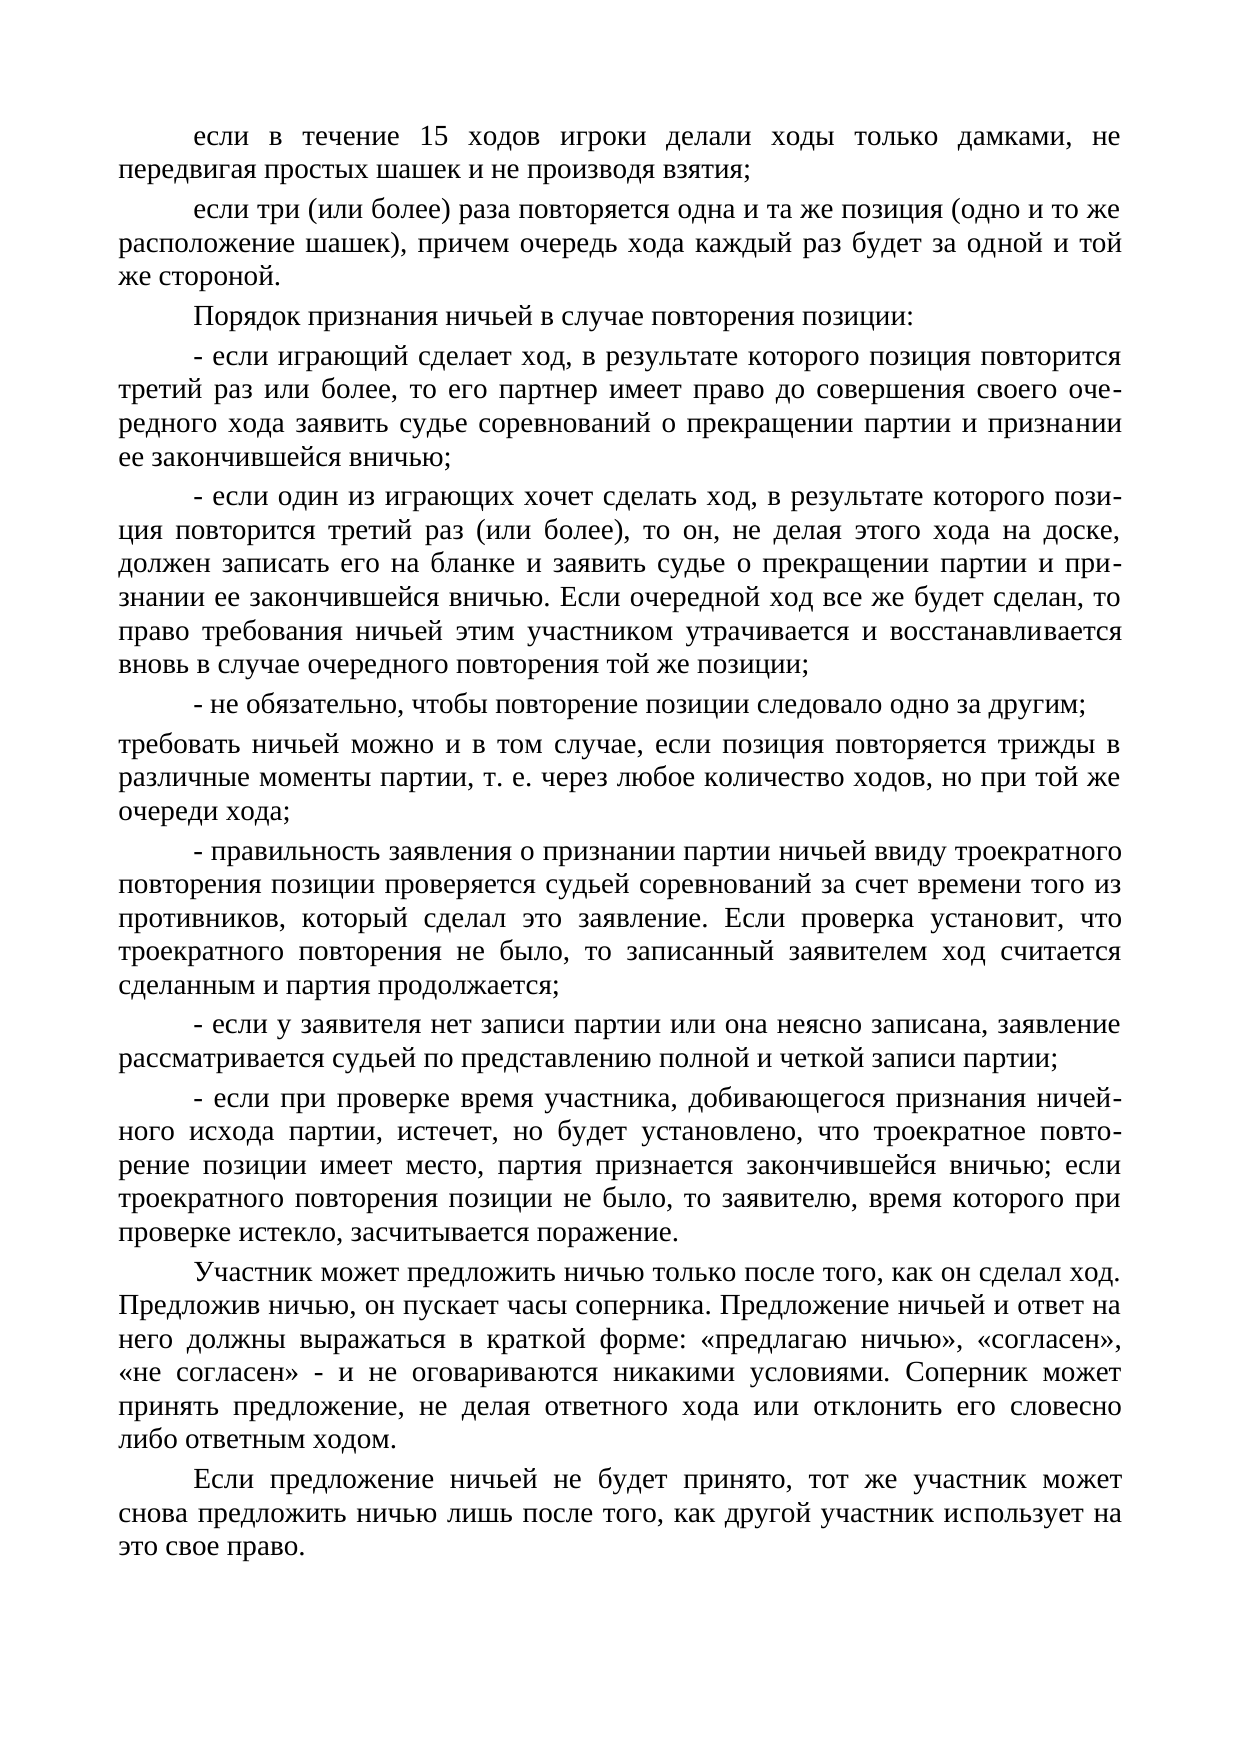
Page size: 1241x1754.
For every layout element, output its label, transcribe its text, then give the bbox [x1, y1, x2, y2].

text - если у заявителя нет записи партии или она неясно записана, заявление рассматривается судьей по представлению полной и четкой записи партии; [118, 1007, 1122, 1074]
text - не обязательно, чтобы повторение позиции следовало одно за другим; [118, 686, 1122, 719]
text требовать ничьей можно и в том случае, если позиция повторяется трижды в различные моменты партии, т. е. через любое количество ходов, но при той же очереди хода; [118, 726, 1122, 826]
text - если играющий сделает ход, в результате которого позиция повторится третий раз или более, то его партнер имеет право до совершения своего очередного хода заявить судье соревнований о прекращении партии и признании ее закончившейся вничью; [118, 338, 1122, 472]
text Участник может предложить ничью только после того, как он сделал ход. Предложив ничью, он пускает часы соперника. Предложение ничьей и ответ на него должны выражаться в краткой форме: «предлагаю ничью», «согласен», «не согласен» - и не оговариваются никакими условиями. Соперник может принять предложение, не делая ответного хода или отклонить его словесно либо ответным ходом. [118, 1254, 1122, 1455]
text - если при проверке время участника, добивающегося признания ничейного исхода партии, истечет, но будет установлено, что троекратное повторение позиции имеет место, партия признается закончившейся вничью; если троекратного повторения позиции не было, то заявителю, время которого при проверке истекло, засчитывается поражение. [118, 1080, 1122, 1248]
text если три (или более) раза повторяется одна и та же позиция (одно и то же расположение шашек), причем очередь хода каждый раз будет за одной и той же стороной. [118, 191, 1122, 292]
text если в течение 15 ходов игроки делали ходы только дамками, не передвигая простых шашек и не производя взятия; [118, 118, 1122, 185]
text - если один из играющих хочет сделать ход, в результате которого позиция повторится третий раз (или более), то он, не делая этого хода на доске, должен записать его на бланке и заявить судье о прекращении партии и признании ее закончившейся вничью. Если очередной ход все же будет сделан, то право требования ничьей этим участником утрачивается и восстанавливается вновь в случае очередного повторения той же позиции; [118, 478, 1122, 680]
text Если предложение ничьей не будет принято, тот же участник может снова предложить ничью лишь после того, как другой участник использует на это свое право. [118, 1461, 1122, 1562]
text - правильность заявления о признании партии ничьей ввиду троекратного повторения позиции проверяется судьей соревнований за счет времени того из противников, который сделал это заявление. Если проверка установит, что троекратного повторения не было, то записанный заявителем ход считается сделанным и партия продолжается; [118, 833, 1122, 1000]
text Порядок признания ничьей в случае повторения позиции: [118, 298, 1122, 332]
